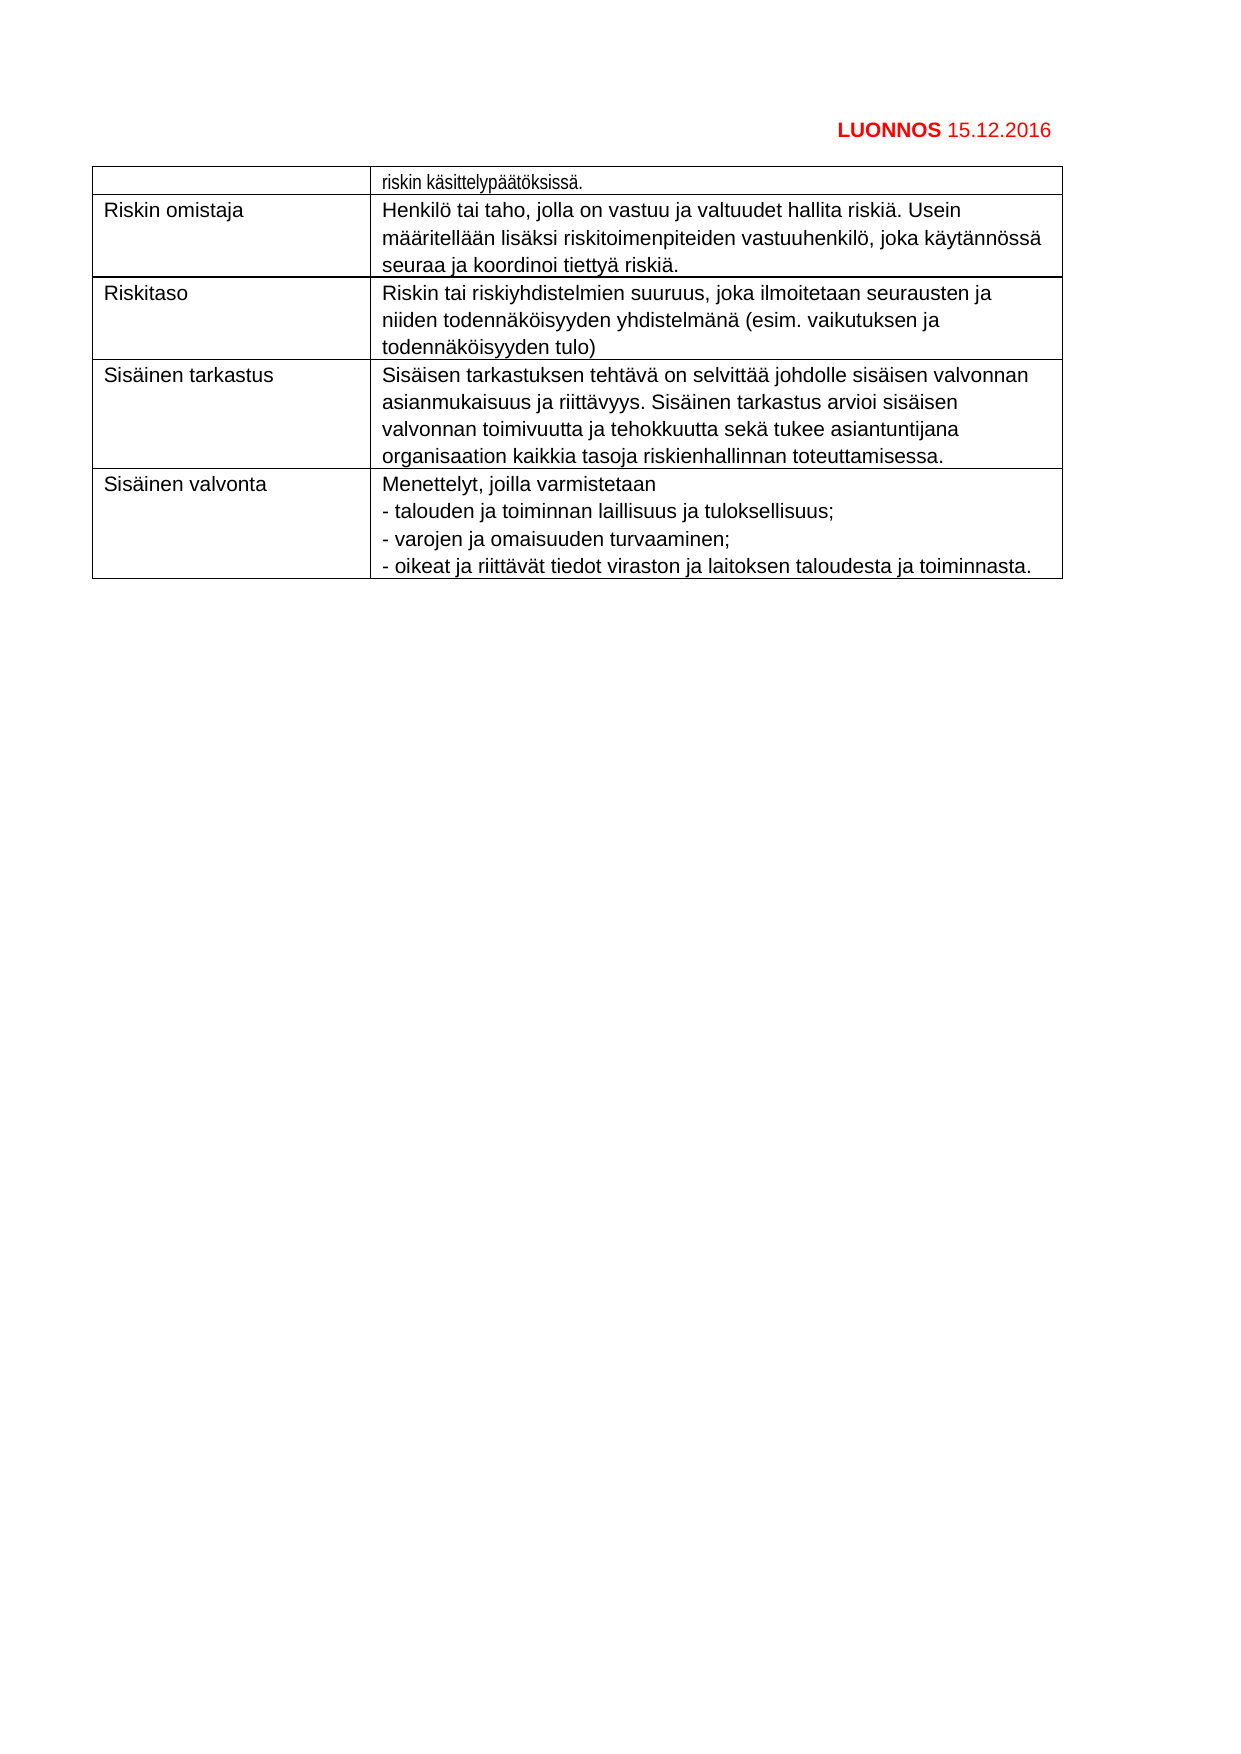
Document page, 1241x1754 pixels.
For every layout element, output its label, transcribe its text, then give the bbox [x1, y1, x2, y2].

table_cell Sisäisen tarkastuksen tehtävä on selvittää johdolle sisäisen valvonnan asianmukaisuus ja riittävyys. Sisäinen tarkastus arvioi sisäisen valvonnan toimivuutta ja tehokkuutta sekä tukee asiantuntijana organisaation kaikkia tasoja riskienhallinnan toteuttamisessa. [371, 360, 1062, 468]
table_cell Menettelyt, joilla varmistetaan - talouden ja toiminnan laillisuus ja tuloksellisuus; - varojen ja omaisuuden turvaaminen; - oikeat ja riittävät tiedot viraston ja laitoksen taloudesta ja toiminnasta. [371, 469, 1062, 577]
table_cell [93, 167, 370, 194]
table_cell Henkilö tai taho, jolla on vastuu ja valtuudet hallita riskiä. Usein määritellään lisäksi riskitoimenpiteiden vastuuhenkilö, joka käytännössä seuraa ja koordinoi tiettyä riskiä. [371, 195, 1062, 276]
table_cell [371, 167, 1062, 194]
table_cell Riskin omistaja [93, 195, 370, 276]
table_cell Riskitaso [93, 278, 370, 359]
table_cell Sisäinen valvonta [93, 469, 370, 577]
table_cell Riskin tai riskiyhdistelmien suuruus, joka ilmoitetaan seurausten ja niiden todennäköisyyden yhdistelmänä (esim. vaikutuksen ja todennäköisyyden tulo) [371, 278, 1062, 359]
table_cell Sisäinen tarkastus [93, 360, 370, 468]
